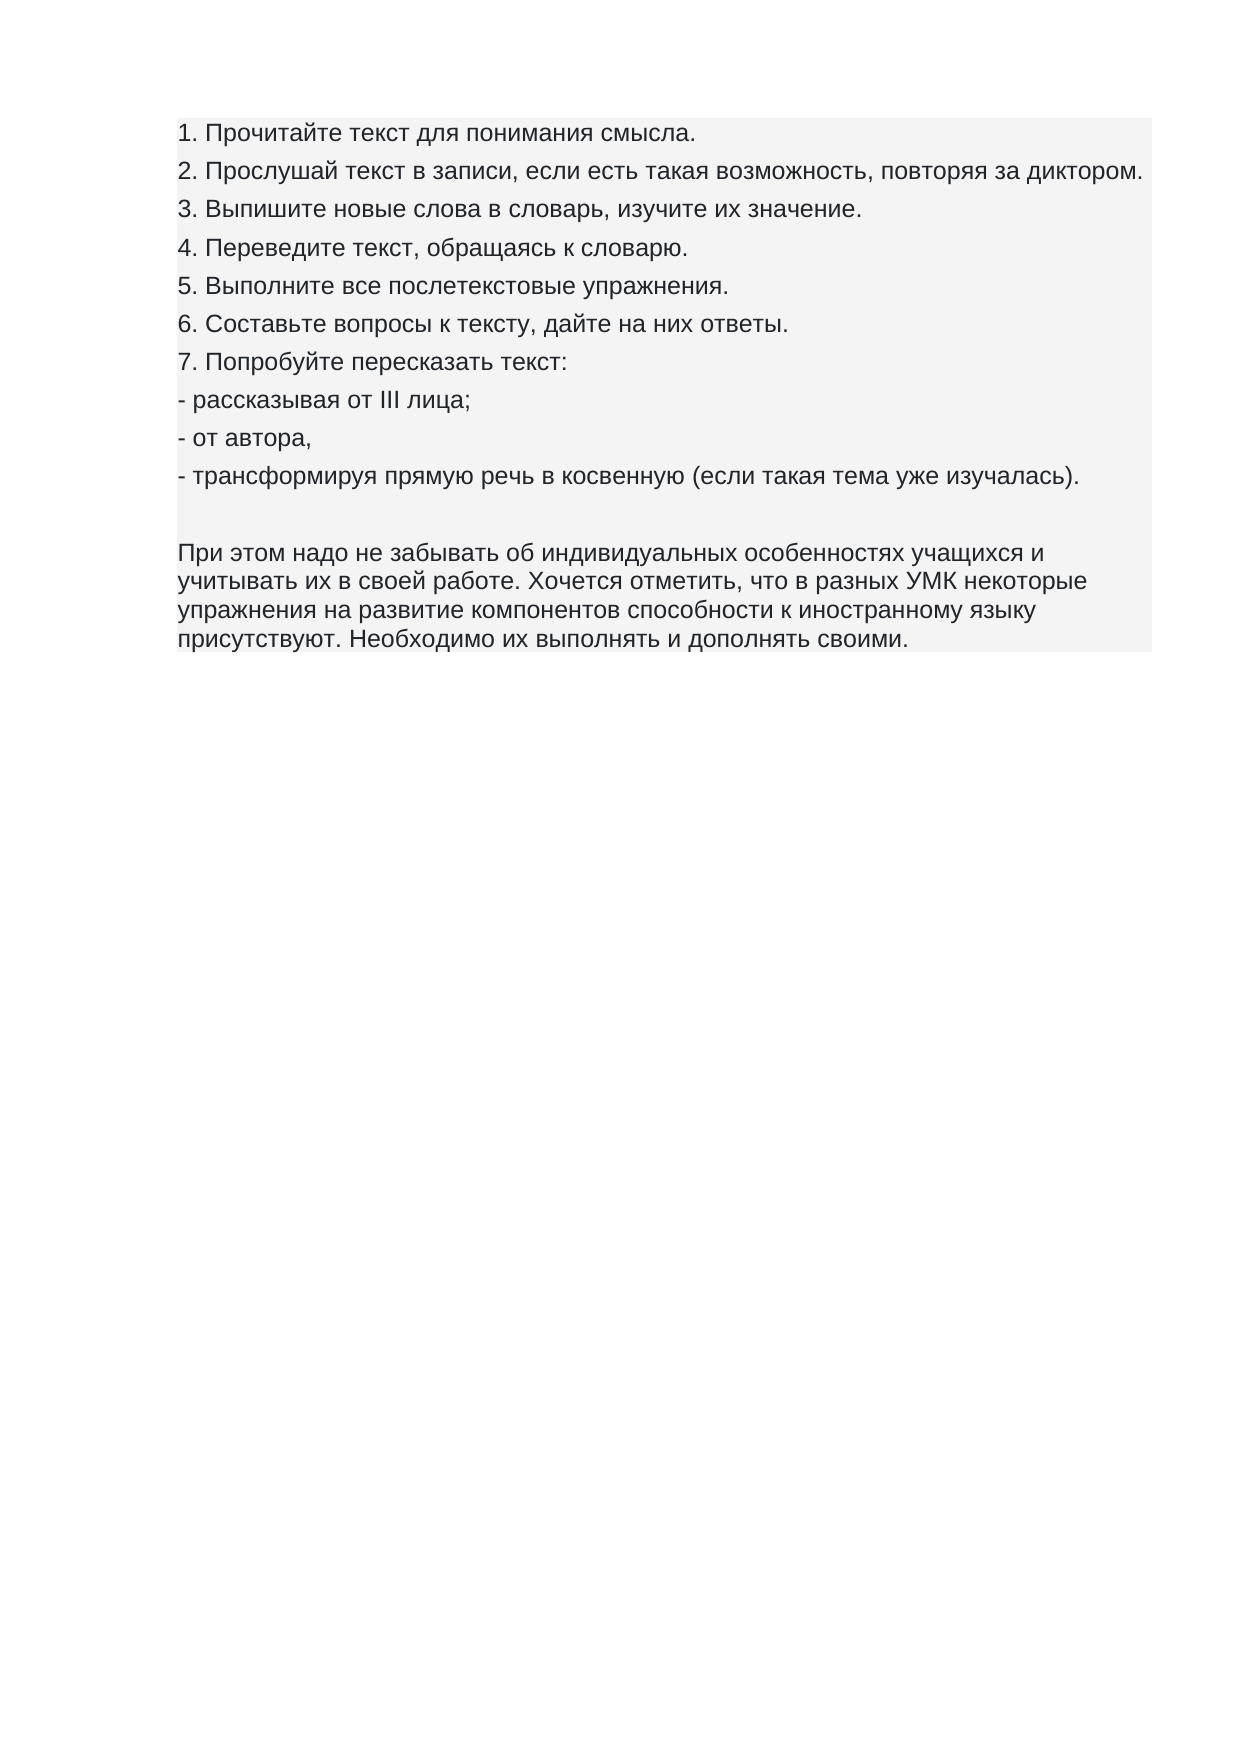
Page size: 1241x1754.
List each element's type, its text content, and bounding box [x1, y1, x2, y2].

text - трансформируя прямую речь в косвенную (если такая тема уже изучалась). [177, 461, 1152, 490]
text 4. Переведите текст, обращаясь к словарю. [177, 232, 1152, 261]
text 3. Выпишите новые слова в словарь, изучите их значение. [177, 194, 1152, 223]
text 1. Прочитайте текст для понимания смысла. [177, 118, 1152, 147]
text 2. Прослушай текст в записи, если есть такая возможность, повторяя за диктором. [177, 156, 1152, 185]
text - рассказывая от III лица; [177, 385, 1152, 414]
text 7. Попробуйте пересказать текст: [177, 347, 1152, 376]
text 5. Выполните все послетекстовые упражнения. [177, 271, 1152, 299]
text - от автора, [177, 423, 1152, 452]
text При этом надо не забывать об индивидуальных особенностях учащихся и учитывать их в своей работе. Хочется отметить, что в разных УМК некоторые упражнения на развитие компонентов способности к иностранному языку присутствуют. Необходимо их выполнять и дополнять своими. [177, 537, 1152, 652]
text 6. Составьте вопросы к тексту, дайте на них ответы. [177, 309, 1152, 337]
